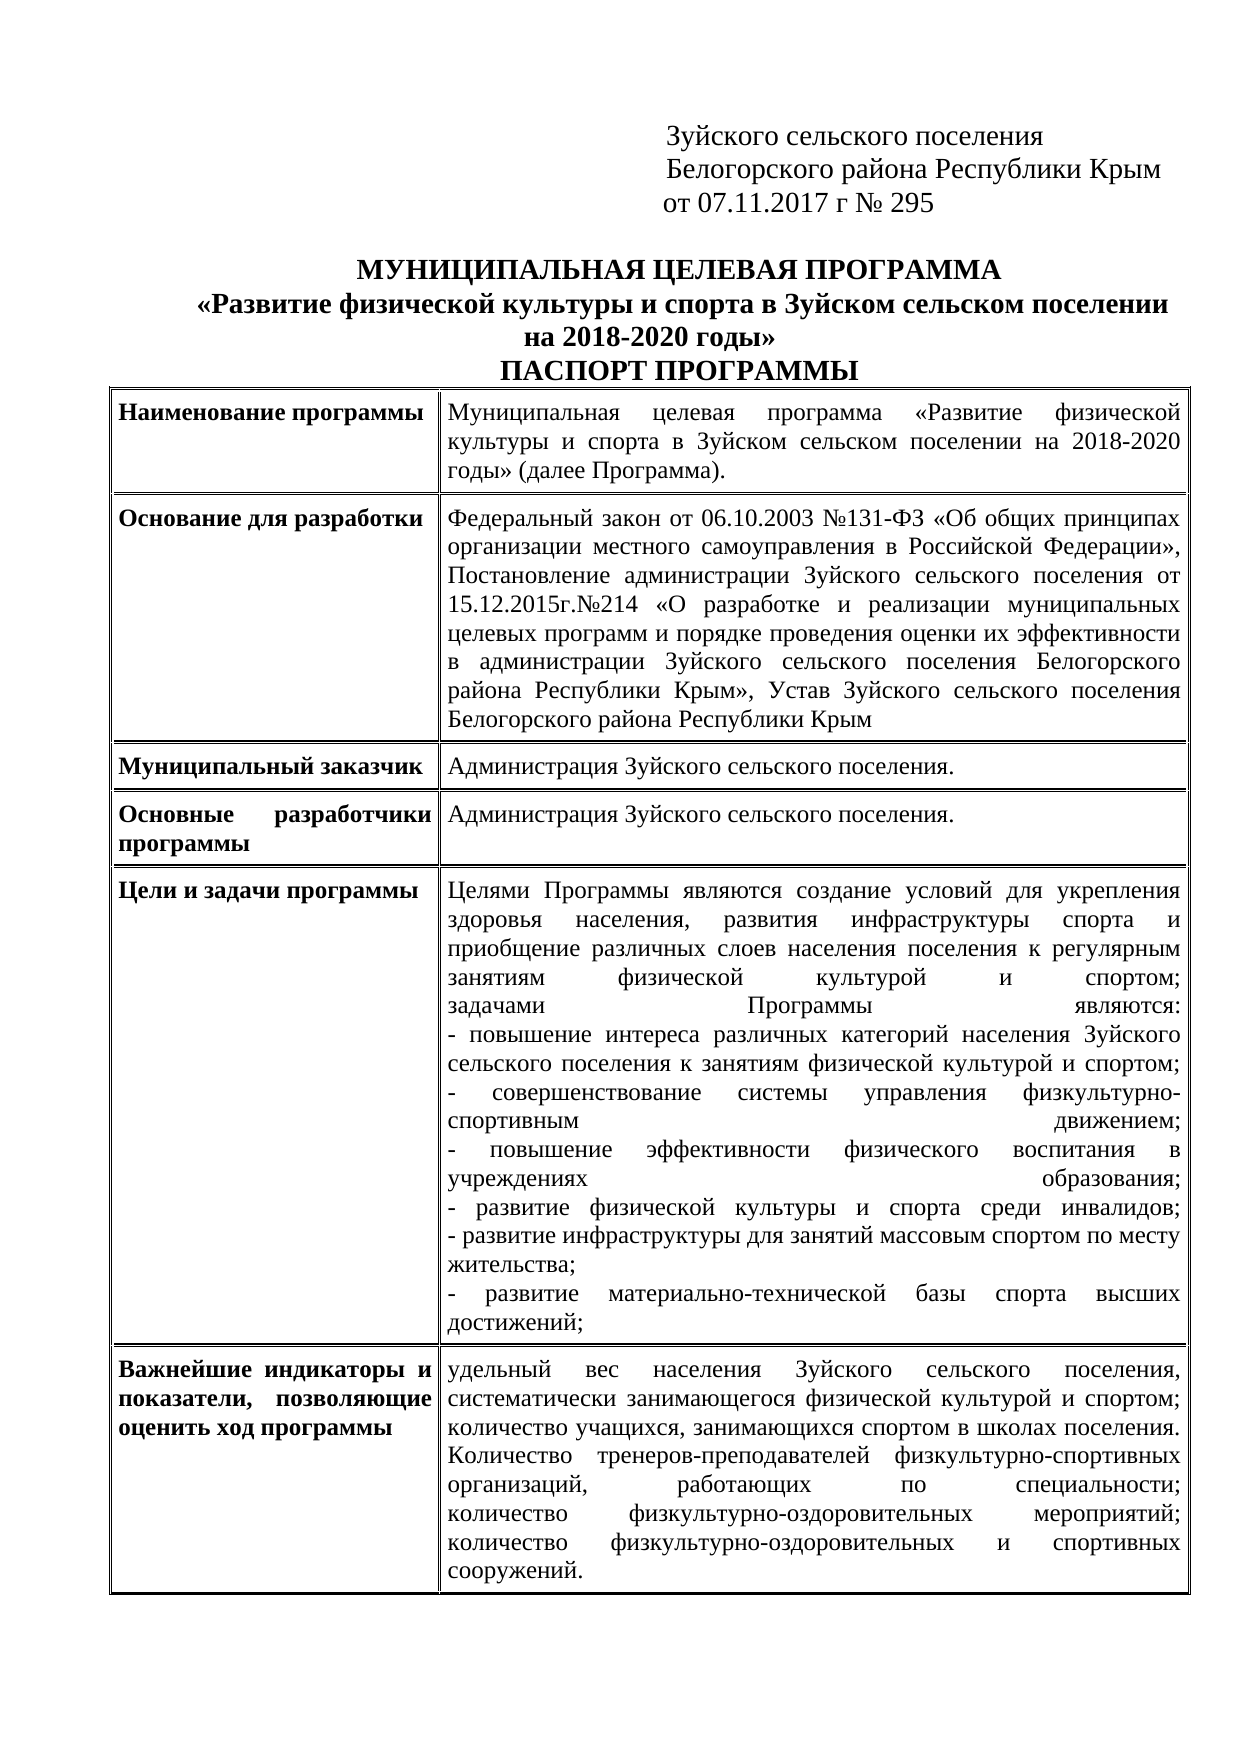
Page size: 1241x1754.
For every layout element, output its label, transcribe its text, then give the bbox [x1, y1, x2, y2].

table_cell Целями Программы являются создание условий для укрепления здоровья населения, развития инфраструктуры спорта и приобщение различных слоев населения поселения к регулярным занятиям физической культурой и спортом; задачами Программы являются: - повышение интереса различных категорий населения Зуйского сельского поселения к занятиям физической культурой и спортом; - совершенствование системы управления физкультурно-спортивным движением; - повышение эффективности физического воспитания в учреждениях образования; - развитие физической культуры и спорта среди инвалидов; - развитие инфраструктуры для занятий массовым спортом по месту жительства; - развитие материально-технической базы спорта высших достижений; [441, 864, 1188, 1343]
table_cell Администрация Зуйского сельского поселения. [441, 740, 1188, 788]
subtitle «Развитие физической культуры и спорта в Зуйском сельском поселении на 2018-2020 годы» [118, 286, 1181, 353]
table_header Муниципальная целевая программа «Развитие физической культуры и спорта в Зуйском сельском поселении на 2018-2020 годы» (далее Программа). [440, 390, 1188, 492]
table_cell удельный вес населения Зуйского сельского поселения, систематически занимающегося физической культурой и спортом; количество учащихся, занимающихся спортом в школах поселения. Количество тренеров-преподавателей физкультурно-спортивных организаций, работающих по специальности; количество физкультурно-оздоровительных мероприятий; количество физкультурно-оздоровительных и спортивных сооружений. [440, 1343, 1188, 1592]
table_cell Цели и задачи программы [112, 864, 438, 1343]
text Белогорского района Республики Крым [118, 152, 1181, 185]
table_cell Основные разработчики программы [112, 788, 438, 864]
table_cell Важнейшие индикаторы и показатели, позволяющие оценить ход программы [112, 1343, 440, 1592]
table_cell Основание для разработки [110, 492, 440, 740]
table_cell Федеральный закон от 06.10.2003 №131-ФЗ «Об общих принципах организации местного самоуправления в Российской Федерации», Постановление администрации Зуйского сельского поселения от 15.12.2015г.№214 «О разработке и реализации муниципальных целевых программ и порядке проведения оценки их эффективности в администрации Зуйского сельского поселения Белогорского района Республики Крым», Устав Зуйского сельского поселения Белогорского района Республики Крым [440, 492, 1189, 740]
text ПАСПОРТ ПРОГРАММЫ [118, 353, 1181, 386]
subtitle МУНИЦИПАЛЬНАЯ ЦЕЛЕВАЯ ПРОГРАММА [118, 252, 1181, 286]
table_cell Муниципальный заказчик [112, 740, 438, 788]
table_cell Администрация Зуйского сельского поселения. [441, 788, 1188, 864]
text Зуйского сельского поселения [118, 118, 1181, 152]
table_header Наименование программы [112, 390, 440, 492]
text от 07.11.2017 г № 295 [118, 185, 1181, 219]
